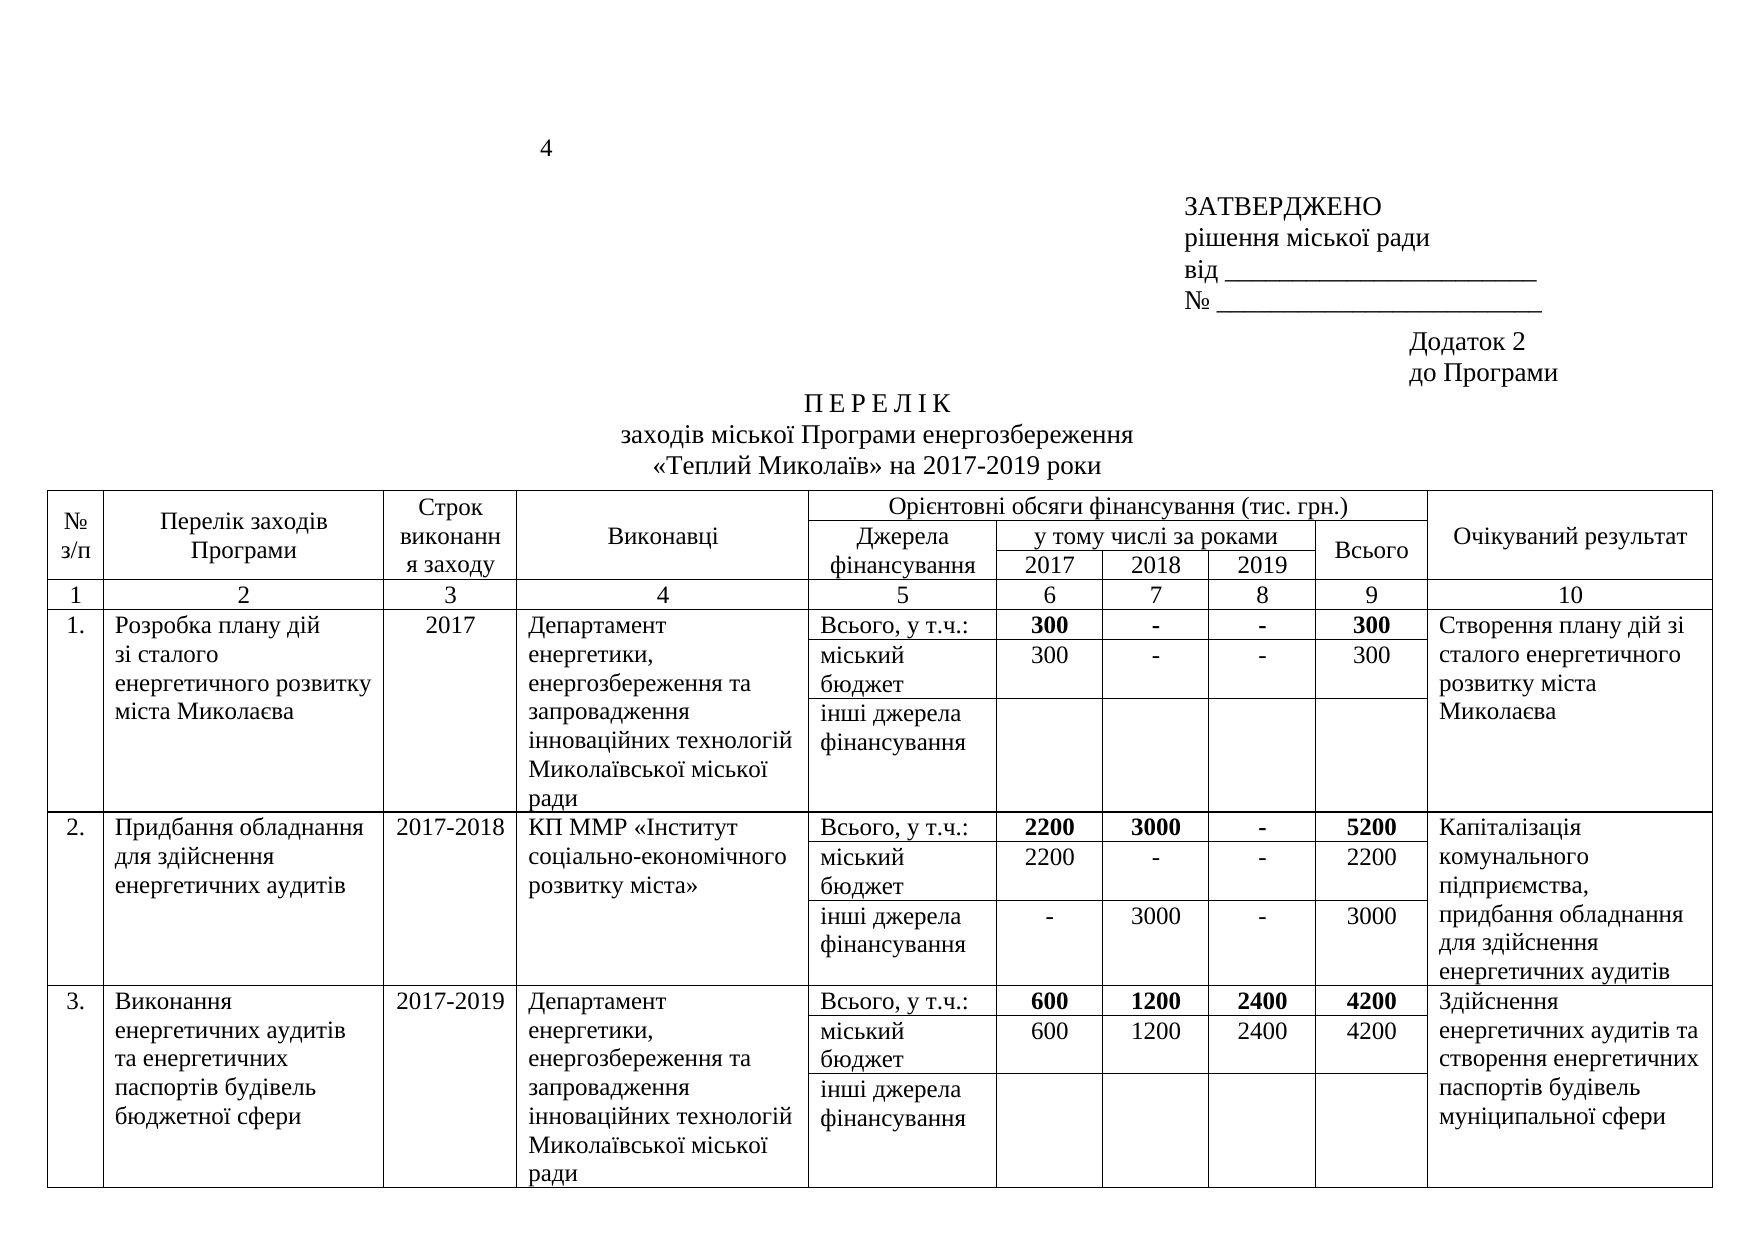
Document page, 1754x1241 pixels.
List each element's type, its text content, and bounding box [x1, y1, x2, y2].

table_cell у тому числі за роками [997, 521, 1315, 549]
table_cell Всього [1316, 521, 1427, 579]
table_cell 4200 [1316, 1016, 1427, 1073]
table_cell - [1209, 813, 1315, 841]
table_cell 2018 [1103, 551, 1208, 579]
table_cell 2017-2018 [384, 813, 516, 985]
table_cell [997, 1074, 1102, 1187]
table_cell - [1209, 640, 1315, 697]
table_cell 1. [48, 610, 103, 811]
table_cell [1209, 1074, 1315, 1187]
table_cell 4200 [1316, 986, 1427, 1015]
table_cell Всього, у т.ч.: [809, 986, 996, 1015]
table_cell 3 [384, 580, 516, 609]
table_cell - [1103, 842, 1208, 900]
table_cell інші джерела фінансування [809, 699, 996, 811]
table_cell інші джерела фінансування [809, 1074, 996, 1187]
table_cell 5200 [1316, 813, 1427, 841]
table_cell 2200 [997, 813, 1102, 841]
table_cell [1209, 699, 1315, 811]
table_cell Придбання обладнання для здійснення енергетичних аудитів [104, 813, 383, 985]
table_cell [1103, 1074, 1208, 1187]
table_cell [1103, 699, 1208, 811]
table_cell Здійснення енергетичних аудитів та створення енергетичних паспортів будівель муніципальної сфери [1428, 986, 1712, 1187]
table_cell Всього, у т.ч.: [809, 610, 996, 639]
table_cell 2200 [997, 842, 1102, 900]
table_cell 1 [48, 580, 103, 609]
table_cell міський бюджет [809, 1016, 996, 1073]
table_cell - [1209, 842, 1315, 900]
text від _______________________ [59, 253, 1695, 284]
table_cell 4 [517, 580, 808, 609]
text ЗАТВЕРДЖЕНО [59, 190, 1695, 222]
table_header Перелік заходів Програми [104, 491, 383, 579]
text Додаток 2 [59, 324, 1695, 356]
table_cell Департамент енергетики, енергозбереження та запровадження інноваційних технологій Миколаївської міської ради [517, 610, 808, 811]
text ПЕРЕЛІК [59, 387, 1695, 418]
table_cell 5 [809, 580, 996, 609]
table_cell 7 [1103, 580, 1208, 609]
table_cell КП ММР «Інститут соціально-економічного розвитку міста» [517, 813, 808, 985]
table_cell 3. [48, 986, 103, 1187]
table_header Виконавці [517, 491, 808, 579]
table_cell Виконання енергетичних аудитів та енергетичних паспортів будівель бюджетної сфери [104, 986, 383, 1187]
table_cell - [1209, 610, 1315, 639]
table_header Строк виконання заходу [384, 491, 516, 579]
table_cell 1200 [1103, 986, 1208, 1015]
table_cell Джерела фінансування [809, 521, 996, 579]
text до Програми [59, 356, 1695, 387]
table_cell 2017 [384, 610, 516, 811]
table_cell 2 [104, 580, 383, 609]
text «Теплий Миколаїв» на 2017-2019 роки [59, 449, 1695, 480]
table_cell 8 [1209, 580, 1315, 609]
table_cell - [1103, 640, 1208, 697]
table_cell 2017-2019 [384, 986, 516, 1187]
table_cell 2400 [1209, 986, 1315, 1015]
table_cell 2200 [1316, 842, 1427, 900]
table_cell міський бюджет [809, 640, 996, 697]
table_cell [997, 699, 1102, 811]
table_cell 300 [997, 610, 1102, 639]
text рішення міської ради [59, 222, 1695, 253]
table_cell 300 [1316, 640, 1427, 697]
table_cell 3000 [1103, 813, 1208, 841]
table_cell Капіталізація комунального підприємства, придбання обладнання для здійснення енергетичних аудитів [1428, 813, 1712, 985]
text № ________________________ [59, 284, 1695, 315]
table_cell [1316, 1074, 1427, 1187]
table_cell 2400 [1209, 1016, 1315, 1073]
table_cell [1316, 699, 1427, 811]
table_cell 300 [997, 640, 1102, 697]
text заходів міської Програми енергозбереження [59, 418, 1695, 449]
table_cell 1200 [1103, 1016, 1208, 1073]
table_cell - [1209, 901, 1315, 985]
table_cell інші джерела фінансування [809, 901, 996, 985]
table_cell 9 [1316, 580, 1427, 609]
table_header № з/п [48, 491, 103, 579]
table_cell міський бюджет [809, 842, 996, 900]
table_cell 2. [48, 813, 103, 985]
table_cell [517, 986, 808, 1187]
table_cell Створення плану дій зі сталого енергетичного розвитку міста Миколаєва [1428, 610, 1712, 811]
table_cell Всього, у т.ч.: [809, 813, 996, 841]
table_cell 2019 [1209, 551, 1315, 579]
table_cell 3000 [1316, 901, 1427, 985]
table_cell 6 [997, 580, 1102, 609]
table_cell 600 [997, 1016, 1102, 1073]
table_cell 600 [997, 986, 1102, 1015]
table_header Очікуваний результат [1428, 491, 1712, 579]
table_cell - [997, 901, 1102, 985]
table_cell 10 [1428, 580, 1712, 609]
table_cell 2017 [997, 551, 1102, 579]
table_cell Розробка плану дій зі сталого енергетичного розвитку міста Миколаєва [104, 610, 383, 811]
table_cell - [1103, 610, 1208, 639]
table_cell 300 [1316, 610, 1427, 639]
table_cell 3000 [1103, 901, 1208, 985]
table_header Орієнтовні обсяги фінансування (тис. грн.) [809, 491, 1427, 520]
